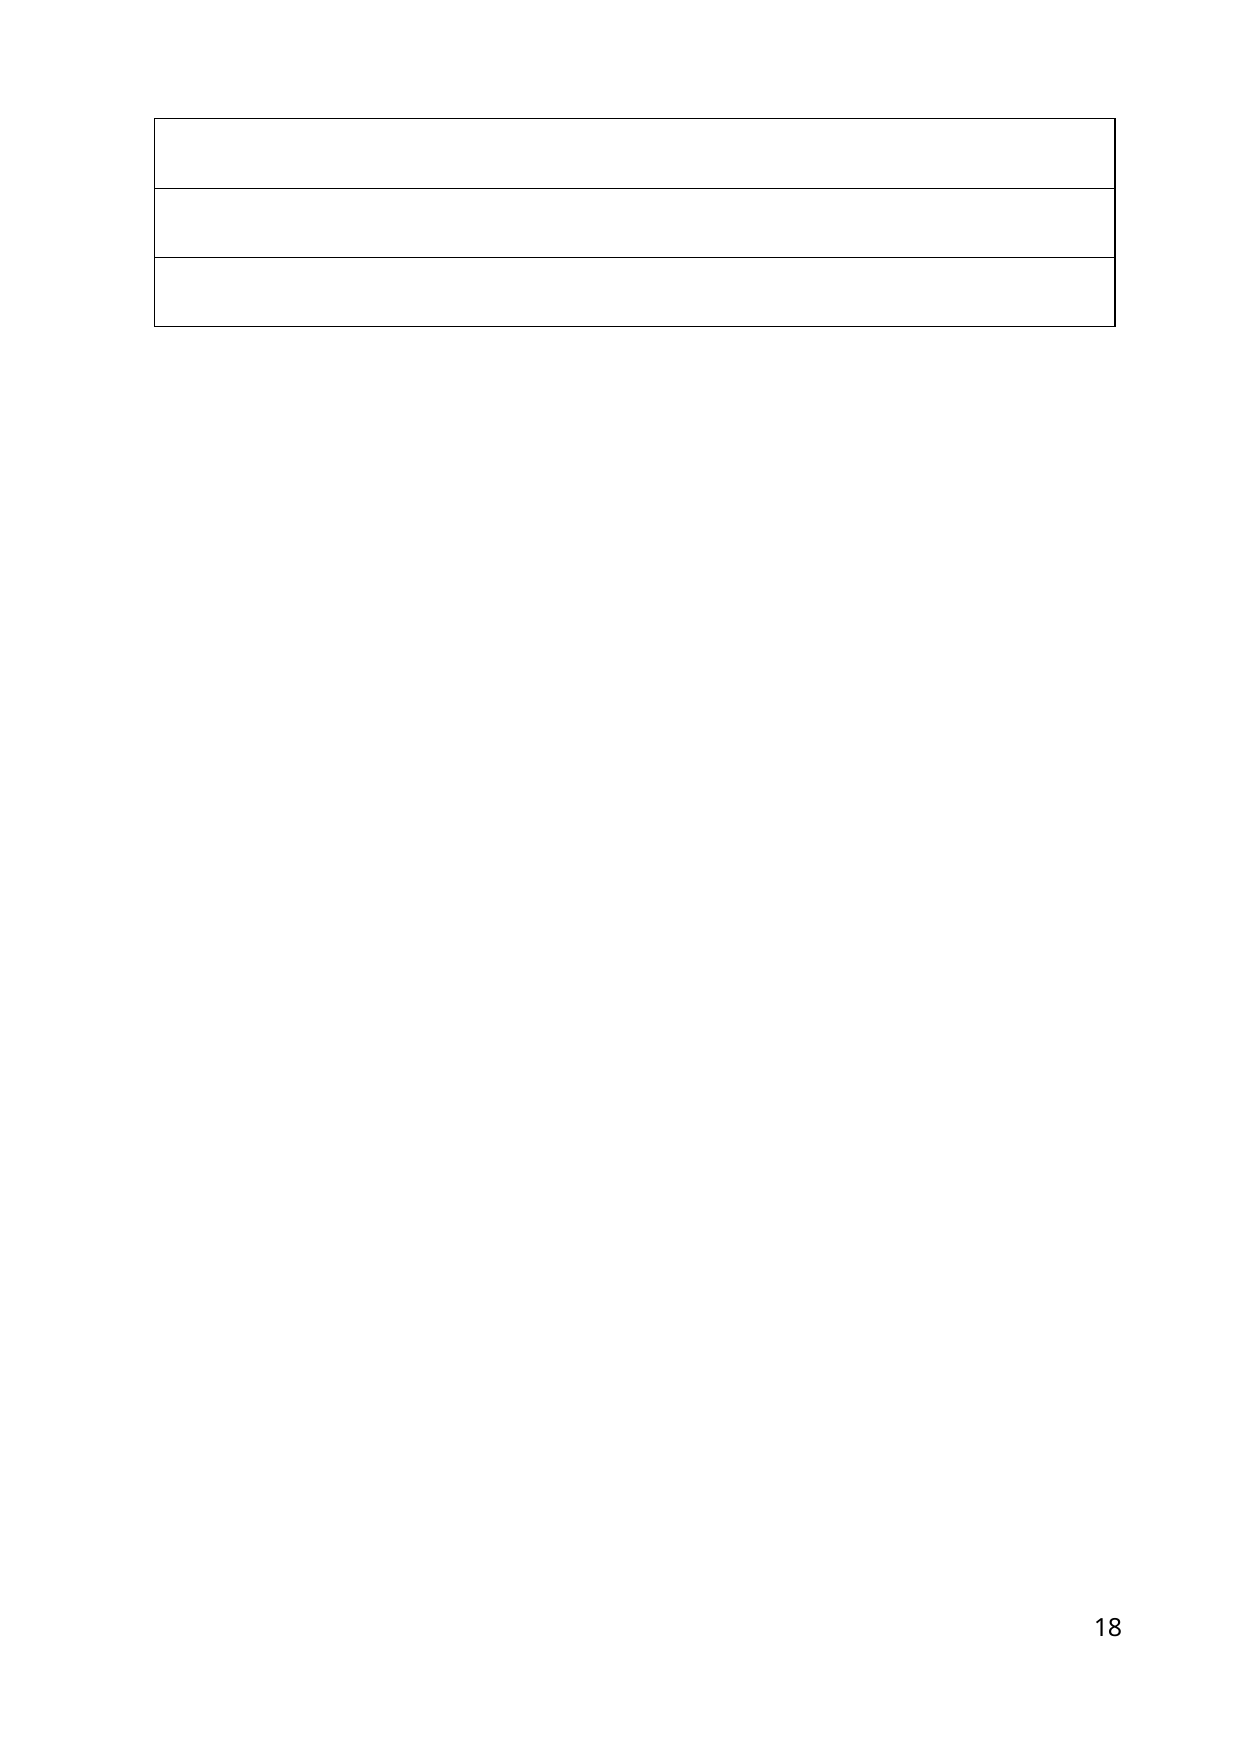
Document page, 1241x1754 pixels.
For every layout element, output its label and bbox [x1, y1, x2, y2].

table_cell [155, 189, 1114, 257]
table_cell [155, 119, 1114, 187]
table_cell [155, 258, 1114, 326]
